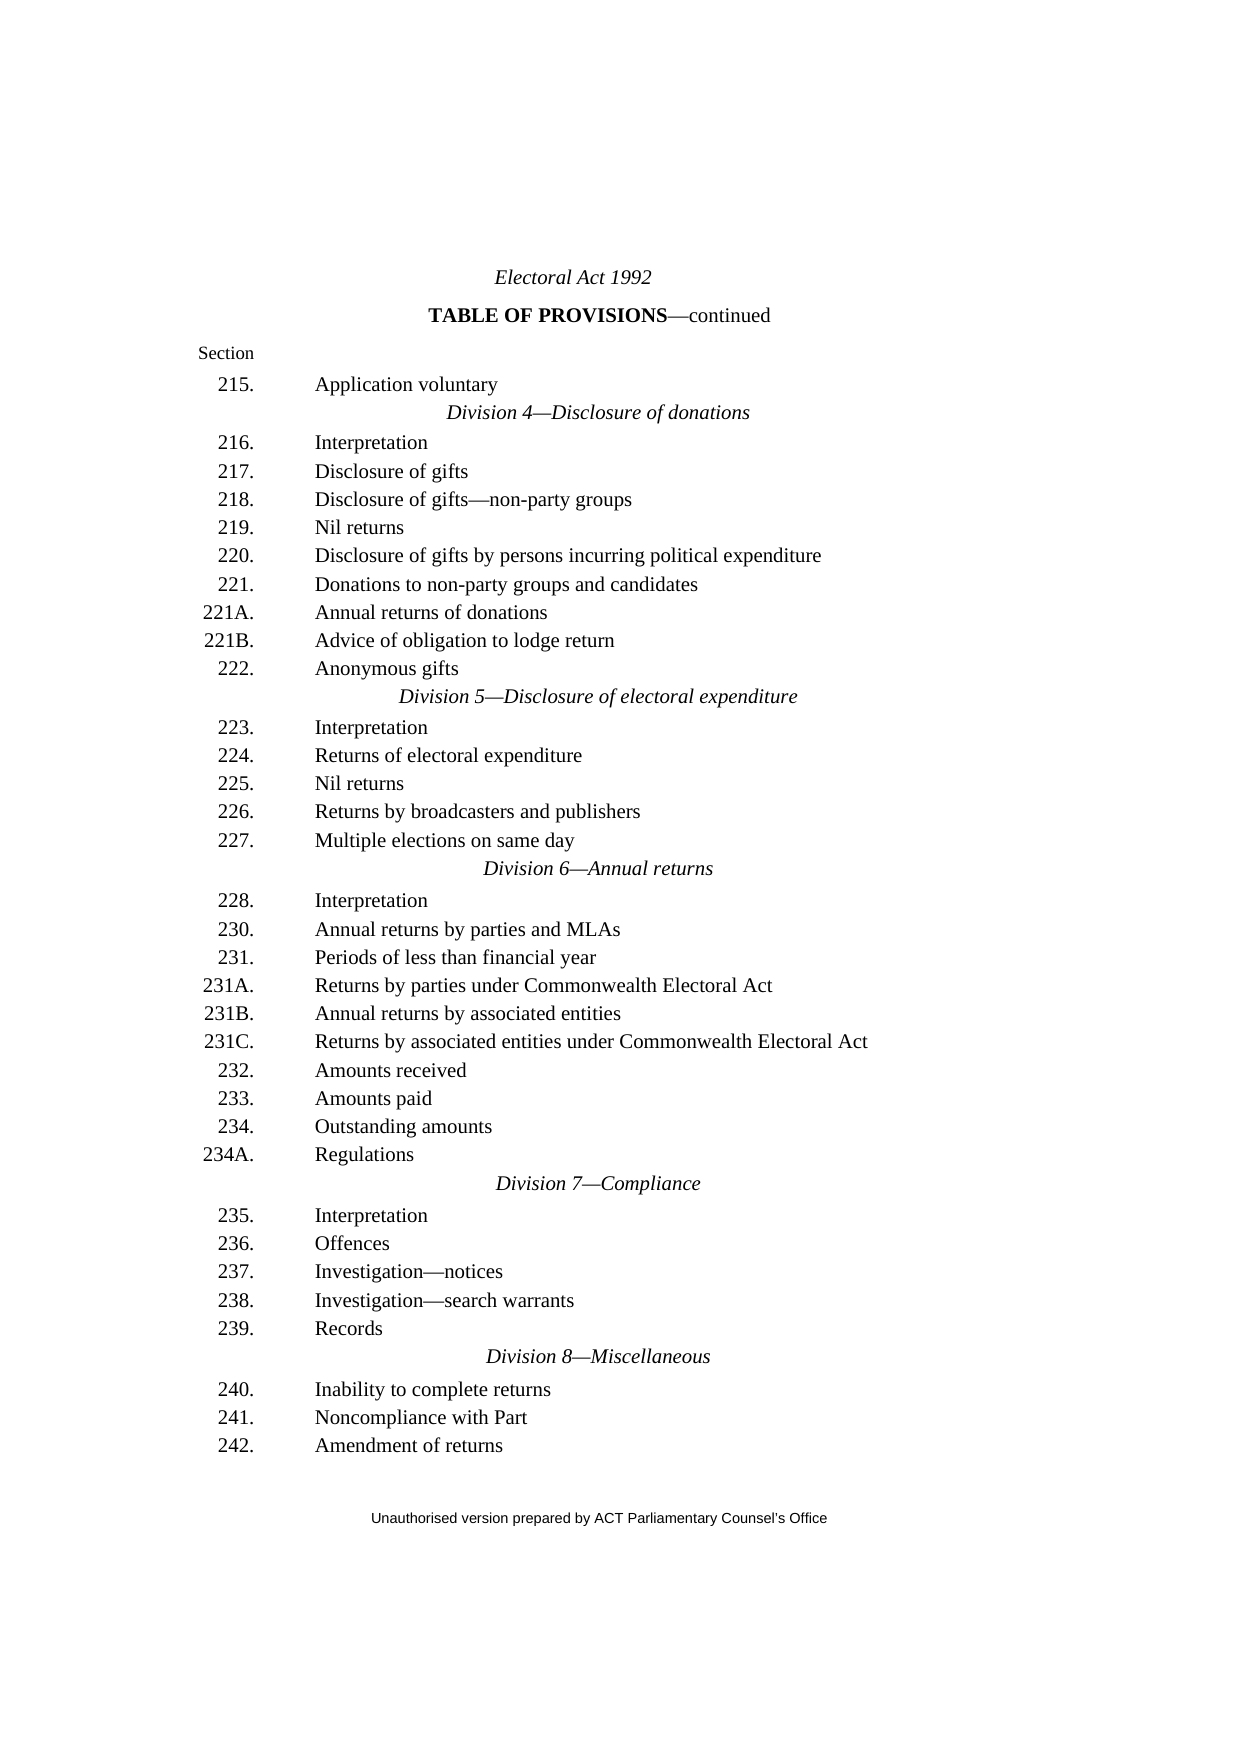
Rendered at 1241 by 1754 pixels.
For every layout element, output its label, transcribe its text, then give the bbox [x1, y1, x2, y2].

text 225. Nil returns [198, 771, 1001, 795]
text 231C. Returns by associated entities under Commonwealth Electoral Act [198, 1029, 1001, 1053]
text 217. Disclosure of gifts [198, 458, 1001, 483]
text 223. Interpretation [198, 715, 1001, 739]
text Division 7—Compliance [198, 1171, 1001, 1194]
text Division 6—Annual returns [198, 856, 1001, 880]
text 228. Interpretation [198, 888, 1001, 912]
text 242. Amendment of returns [198, 1433, 1001, 1457]
text 241. Noncompliance with Part [198, 1405, 1001, 1429]
text 231A. Returns by parties under Commonwealth Electoral Act [198, 973, 1001, 997]
text 220. Disclosure of gifts by persons incurring political expenditure [198, 543, 1001, 567]
text 221B. Advice of obligation to lodge return [198, 628, 1001, 652]
text 233. Amounts paid [198, 1086, 1001, 1110]
text Division 8—Miscellaneous [198, 1344, 1001, 1368]
text 234A. Regulations [198, 1142, 1001, 1166]
text 215. Application voluntary [198, 372, 1001, 396]
text 218. Disclosure of gifts—non-party groups [198, 487, 1001, 511]
text 234. Outstanding amounts [198, 1114, 1001, 1138]
text 230. Annual returns by parties and MLAs [198, 916, 1001, 941]
text 224. Returns of electoral expenditure [198, 743, 1001, 767]
text 232. Amounts received [198, 1058, 1001, 1082]
text 216. Interpretation [198, 430, 1001, 454]
text 236. Offences [198, 1231, 1001, 1255]
text 227. Multiple elections on same day [198, 828, 1001, 852]
text 240. Inability to complete returns [198, 1376, 1001, 1401]
text 235. Interpretation [198, 1203, 1001, 1227]
text 238. Investigation—search warrants [198, 1288, 1001, 1312]
text 231. Periods of less than financial year [198, 945, 1001, 969]
text 221A. Annual returns of donations [198, 600, 1001, 624]
text 237. Investigation—notices [198, 1259, 1001, 1283]
text 239. Records [198, 1316, 1001, 1340]
text 219. Nil returns [198, 515, 1001, 539]
text 222. Anonymous gifts [198, 656, 1001, 680]
text Division 4—Disclosure of donations [198, 400, 1001, 424]
text 226. Returns by broadcasters and publishers [198, 799, 1001, 823]
text 231B. Annual returns by associated entities [198, 1001, 1001, 1025]
text Division 5—Disclosure of electoral expenditure [198, 684, 1001, 708]
text 221. Donations to non-party groups and candidates [198, 571, 1001, 596]
